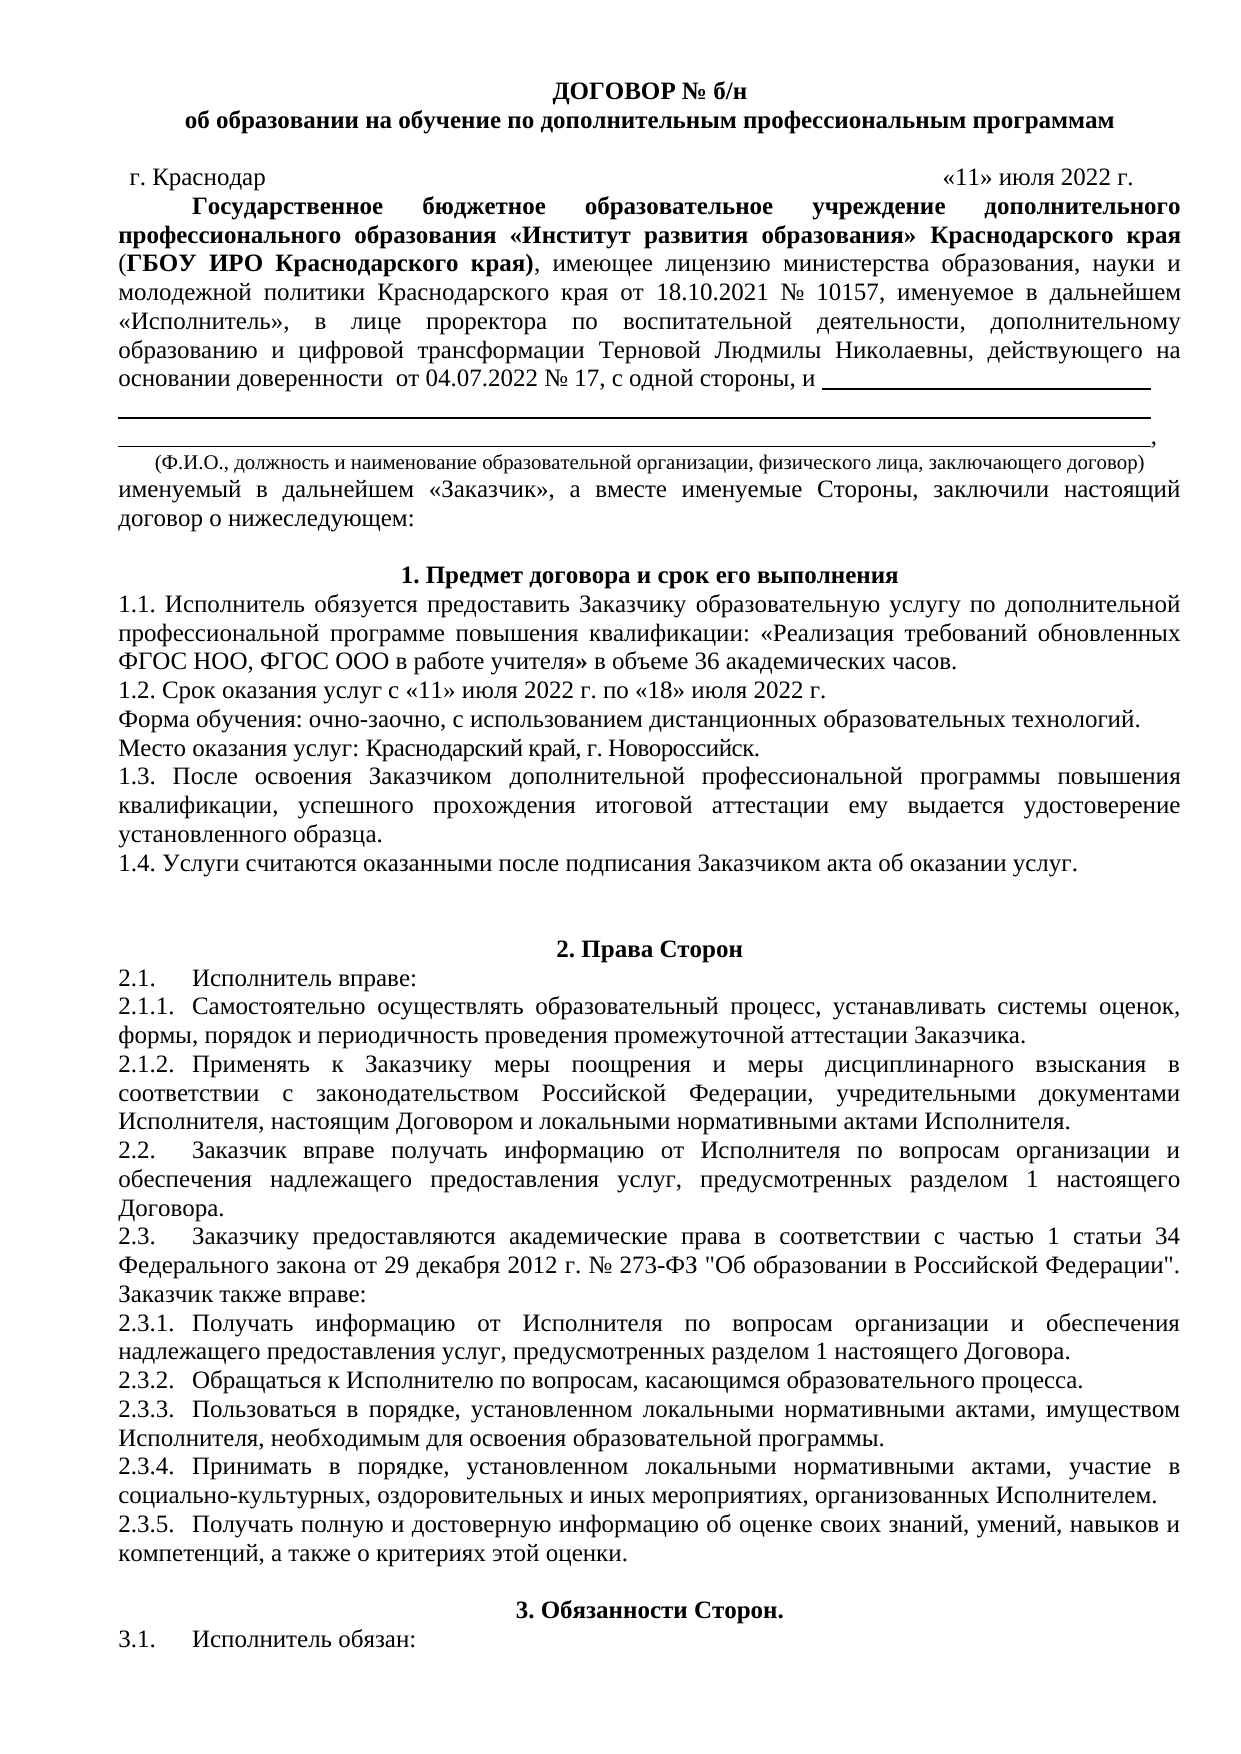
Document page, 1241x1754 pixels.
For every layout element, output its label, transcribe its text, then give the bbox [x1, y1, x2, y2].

text 2.1.1. Самостоятельно осуществлять образовательный процесс, устанавливать системы оценок, формы, порядок и периодичность проведения промежуточной аттестации Заказчика. [118, 991, 1181, 1049]
text (Ф.И.О., должность и наименование образовательной организации, физического лица, заключающего договор) [118, 450, 1181, 474]
table_header «11» июля 2022 г. [631, 162, 1145, 191]
text об образовании на обучение по дополнительным профессиональным программам [118, 105, 1181, 133]
text 1.3. После освоения Заказчиком дополнительной профессиональной программы повышения квалификации, успешного прохождения итоговой аттестации ему выдается удостоверение установленного образца. [118, 761, 1181, 848]
text 3. Обязанности Сторон. [118, 1595, 1181, 1624]
text ДОГОВОР № б/н [118, 76, 1181, 105]
text 2.1. Исполнитель вправе: [118, 963, 1181, 991]
text 2.3.3. Пользоваться в порядке, установленном локальными нормативными актами, имуществом Исполнителя, необходимым для освоения образовательной программы. [118, 1394, 1181, 1451]
text Место оказания услуг: Краснодарский край, г. Новороссийск. [118, 733, 1181, 761]
text 2. Права Сторон [118, 934, 1181, 963]
text 3.1. Исполнитель обязан: [118, 1624, 1181, 1653]
text 1.4. Услуги считаются оказанными после подписания Заказчиком акта об оказании услуг. [118, 848, 1181, 876]
text 1.1. Исполнитель обязуется предоставить Заказчику образовательную услугу по дополнительной профессиональной программе повышения квалификации: «Реализация требований обновленных ФГОС НОО, ФГОС ООО в работе учителя» в объеме 36 академических часов. [118, 589, 1181, 675]
table_header г. Краснодар [118, 162, 631, 191]
text 1. Предмет договора и срок его выполнения [118, 560, 1181, 589]
text именуемый в дальнейшем «Заказчик», а вместе именуемые Стороны, заключили настоящий договор о нижеследующем: [118, 474, 1181, 531]
text 2.1.2. Применять к Заказчику меры поощрения и меры дисциплинарного взыскания в соответствии с законодательством Российской Федерации, учредительными документами Исполнителя, настоящим Договором и локальными нормативными актами Исполнителя. [118, 1049, 1181, 1135]
text 2.3.5. Получать полную и достоверную информацию об оценке своих знаний, умений, навыков и компетенций, а также о критериях этой оценки. [118, 1509, 1181, 1566]
text Форма обучения: очно-заочно, с использованием дистанционных образовательных технологий. [118, 704, 1181, 733]
text 2.3.2. Обращаться к Исполнителю по вопросам, касающимся образовательного процесса. [118, 1365, 1181, 1394]
text 2.3.1. Получать информацию от Исполнителя по вопросам организации и обеспечения надлежащего предоставления услуг, предусмотренных разделом 1 настоящего Договора. [118, 1308, 1181, 1365]
text Государственное бюджетное образовательное учреждение дополнительного профессионального образования «Институт развития образования» Краснодарского края (ГБОУ ИРО Краснодарского края), имеющее лицензию министерства образования, науки и молодежной политики Краснодарского края от 18.10.2021 № 10157, именуемое в дальнейшем «Исполнитель», в лице проректора по воспитательной деятельности, дополнительному образованию и цифровой трансформации Терновой Людмилы Николаевны, действующего на основании доверенности от 04.07.2022 № 17, с одной стороны, и , [118, 191, 1181, 450]
text 1.2. Срок оказания услуг с «11» июля 2022 г. по «18» июля 2022 г. [118, 675, 1181, 704]
text 2.3.4. Принимать в порядке, установленном локальными нормативными актами, участие в социально-культурных, оздоровительных и иных мероприятиях, организованных Исполнителем. [118, 1451, 1181, 1509]
text 2.3. Заказчику предоставляются академические права в соответствии с частью 1 статьи 34 Федерального закона от 29 декабря 2012 г. № 273-ФЗ "Об образовании в Российской Федерации". Заказчик также вправе: [118, 1221, 1181, 1308]
text 2.2. Заказчик вправе получать информацию от Исполнителя по вопросам организации и обеспечения надлежащего предоставления услуг, предусмотренных разделом 1 настоящего Договора. [118, 1135, 1181, 1221]
